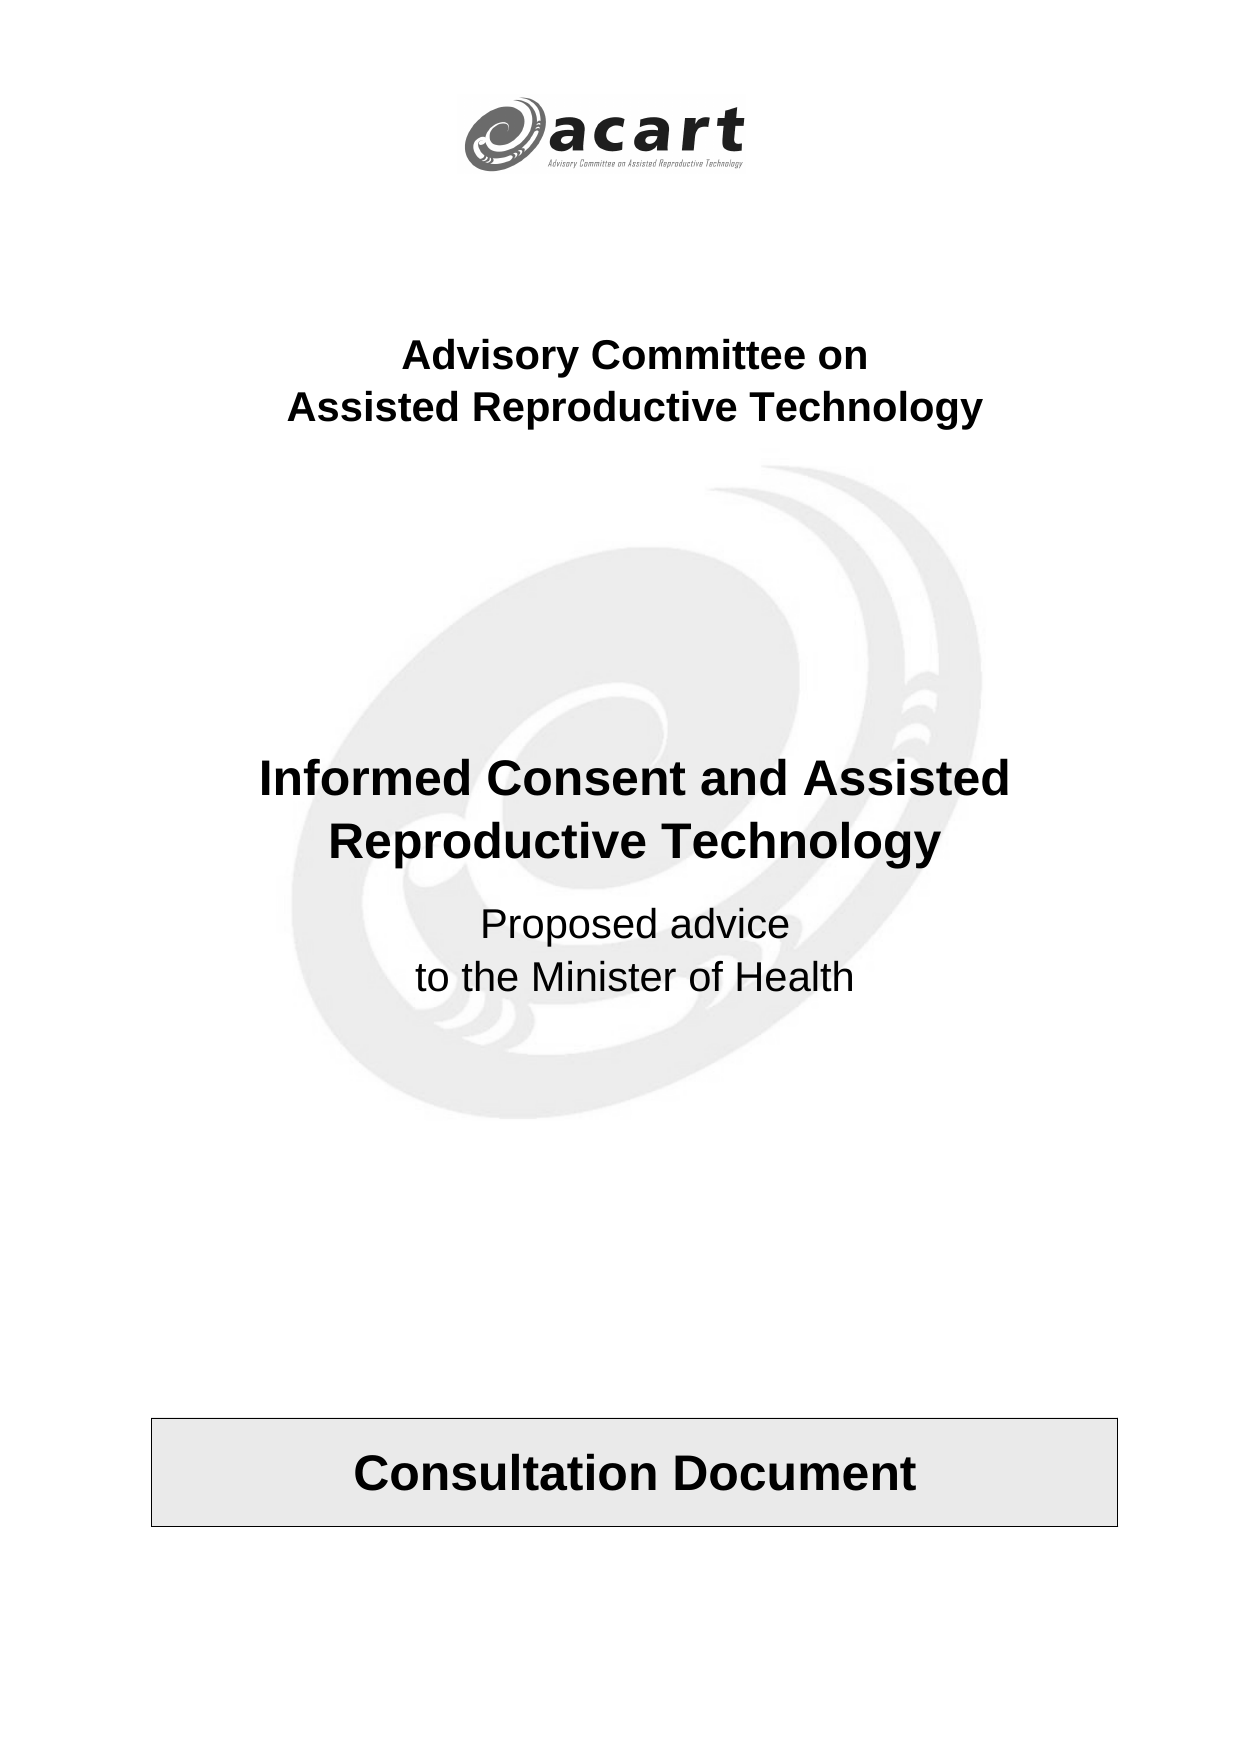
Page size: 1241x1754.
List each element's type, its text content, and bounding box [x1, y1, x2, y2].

text Consultation Document [152, 1419, 1117, 1526]
title Informed Consent and Assisted Reproductive Technology [148, 748, 1122, 869]
text Advisory Committee on Assisted Reproductive Technology [148, 330, 1122, 431]
title Proposed advice to the Minister of Health [148, 899, 1122, 1000]
